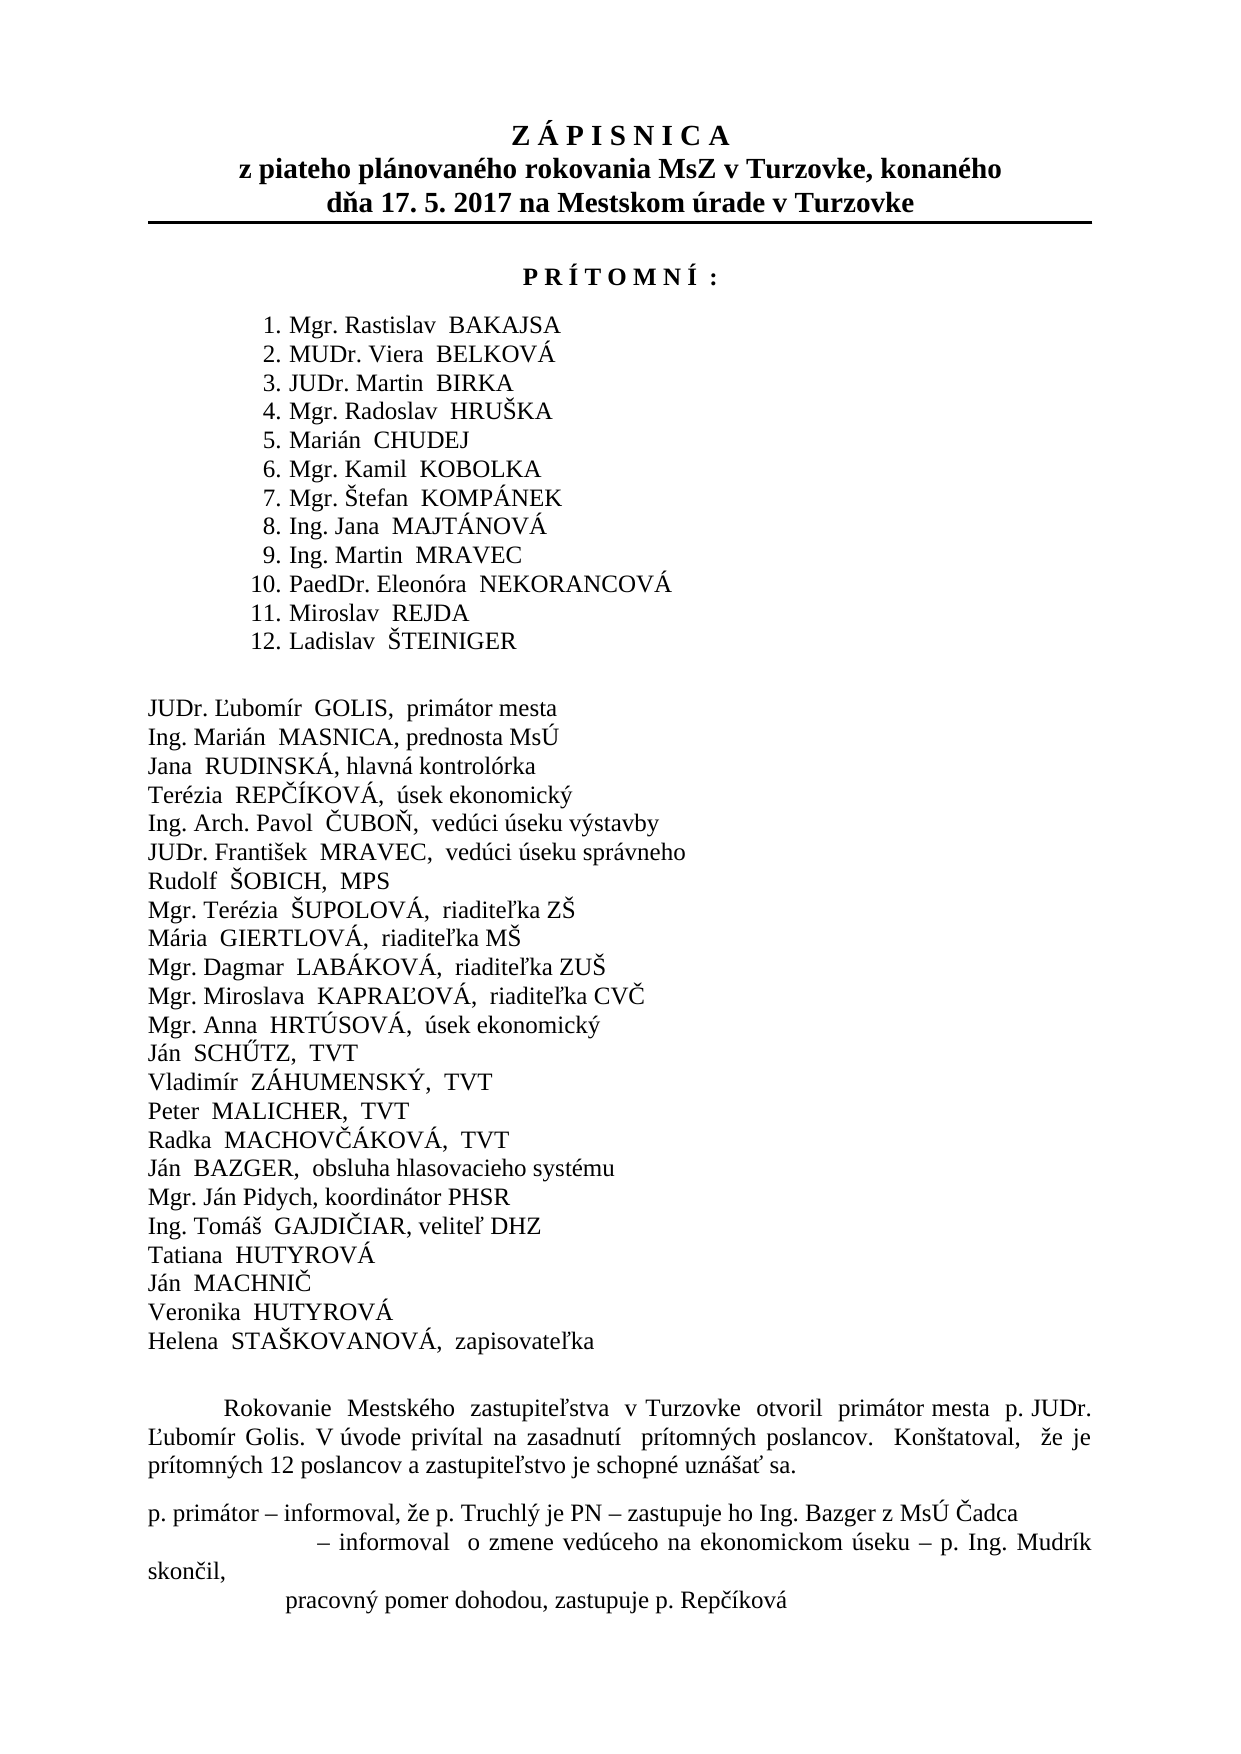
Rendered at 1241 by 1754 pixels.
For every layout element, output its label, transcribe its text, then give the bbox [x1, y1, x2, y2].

text Terézia REPČÍKOVÁ, úsek ekonomický [148, 780, 1092, 808]
title Z Á P I S N I C A [148, 118, 1092, 152]
text Vladimír ZÁHUMENSKÝ, TVT [148, 1067, 1092, 1096]
text Mgr. Anna HRTÚSOVÁ, úsek ekonomický [148, 1010, 1092, 1038]
list Miroslav REJDA [281, 598, 1092, 626]
text Ján SCHŰTZ, TVT [148, 1038, 1092, 1067]
text p. primátor – informoval, že p. Truchlý je PN – zastupuje ho Ing. Bazger z MsÚ Čadca [148, 1498, 1092, 1527]
text Radka MACHOVČÁKOVÁ, TVT [148, 1125, 1092, 1153]
text Ing. Arch. Pavol ČUBOŇ, vedúci úseku výstavby [148, 808, 1092, 837]
list PaedDr. Eleonóra NEKORANCOVÁ [281, 569, 1092, 598]
list Marián CHUDEJ [281, 425, 1092, 454]
text dňa 17. 5. 2017 na Mestskom úrade v Turzovke [148, 185, 1092, 221]
text Mgr. Terézia ŠUPOLOVÁ, riaditeľka ZŠ [148, 895, 1092, 923]
text Ing. Marián MASNICA, prednosta MsÚ [148, 722, 1092, 751]
text Mária GIERTLOVÁ, riaditeľka MŠ [148, 923, 1092, 952]
list Mgr. Radoslav HRUŠKA [281, 396, 1092, 425]
text Ing. Tomáš GAJDIČIAR, veliteľ DHZ [148, 1211, 1092, 1240]
list MUDr. Viera BELKOVÁ [281, 339, 1092, 368]
text Peter MALICHER, TVT [148, 1096, 1092, 1125]
text – informoval o zmene vedúceho na ekonomickom úseku – p. Ing. Mudrík skončil, [148, 1527, 1092, 1585]
text JUDr. František MRAVEC, vedúci úseku správneho [148, 837, 1092, 866]
text Helena STAŠKOVANOVÁ, zapisovateľka [148, 1326, 1092, 1355]
list Mgr. Kamil KOBOLKA [281, 454, 1092, 483]
text z piateho plánovaného rokovania MsZ v Turzovke, konaného [148, 152, 1092, 185]
list Ing. Martin MRAVEC [281, 540, 1092, 569]
text Ján MACHNIČ [148, 1268, 1092, 1297]
list Ing. Jana MAJTÁNOVÁ [281, 511, 1092, 540]
text JUDr. Ľubomír GOLIS, primátor mesta [148, 693, 1092, 722]
list JUDr. Martin BIRKA [281, 368, 1092, 396]
text Jana RUDINSKÁ, hlavná kontrolórka [148, 751, 1092, 780]
text Mgr. Miroslava KAPRAĽOVÁ, riaditeľka CVČ [148, 981, 1092, 1010]
list Ladislav ŠTEINIGER [281, 626, 1092, 655]
text Rudolf ŠOBICH, MPS [148, 866, 1092, 895]
text pracovný pomer dohodou, zastupuje p. Repčíková [148, 1585, 1092, 1613]
text P R Í T O M N Í : [148, 262, 1092, 291]
text Mgr. Dagmar LABÁKOVÁ, riaditeľka ZUŠ [148, 952, 1092, 981]
text Veronika HUTYROVÁ [148, 1297, 1092, 1326]
text Rokovanie Mestského zastupiteľstva v Turzovke otvoril primátor mesta p. JUDr. Ľubomír Golis. V úvode privítal na zasadnutí prítomných poslancov. Konštatoval, že je prítomných 12 poslancov a zastupiteľstvo je schopné uznášať sa. [148, 1393, 1092, 1479]
list Mgr. Rastislav BAKAJSA [281, 310, 1092, 339]
text Ján BAZGER, obsluha hlasovacieho systému [148, 1153, 1092, 1182]
list Mgr. Štefan KOMPÁNEK [281, 483, 1092, 511]
text Mgr. Ján Pidych, koordinátor PHSR [148, 1182, 1092, 1211]
text Tatiana HUTYROVÁ [148, 1240, 1092, 1268]
